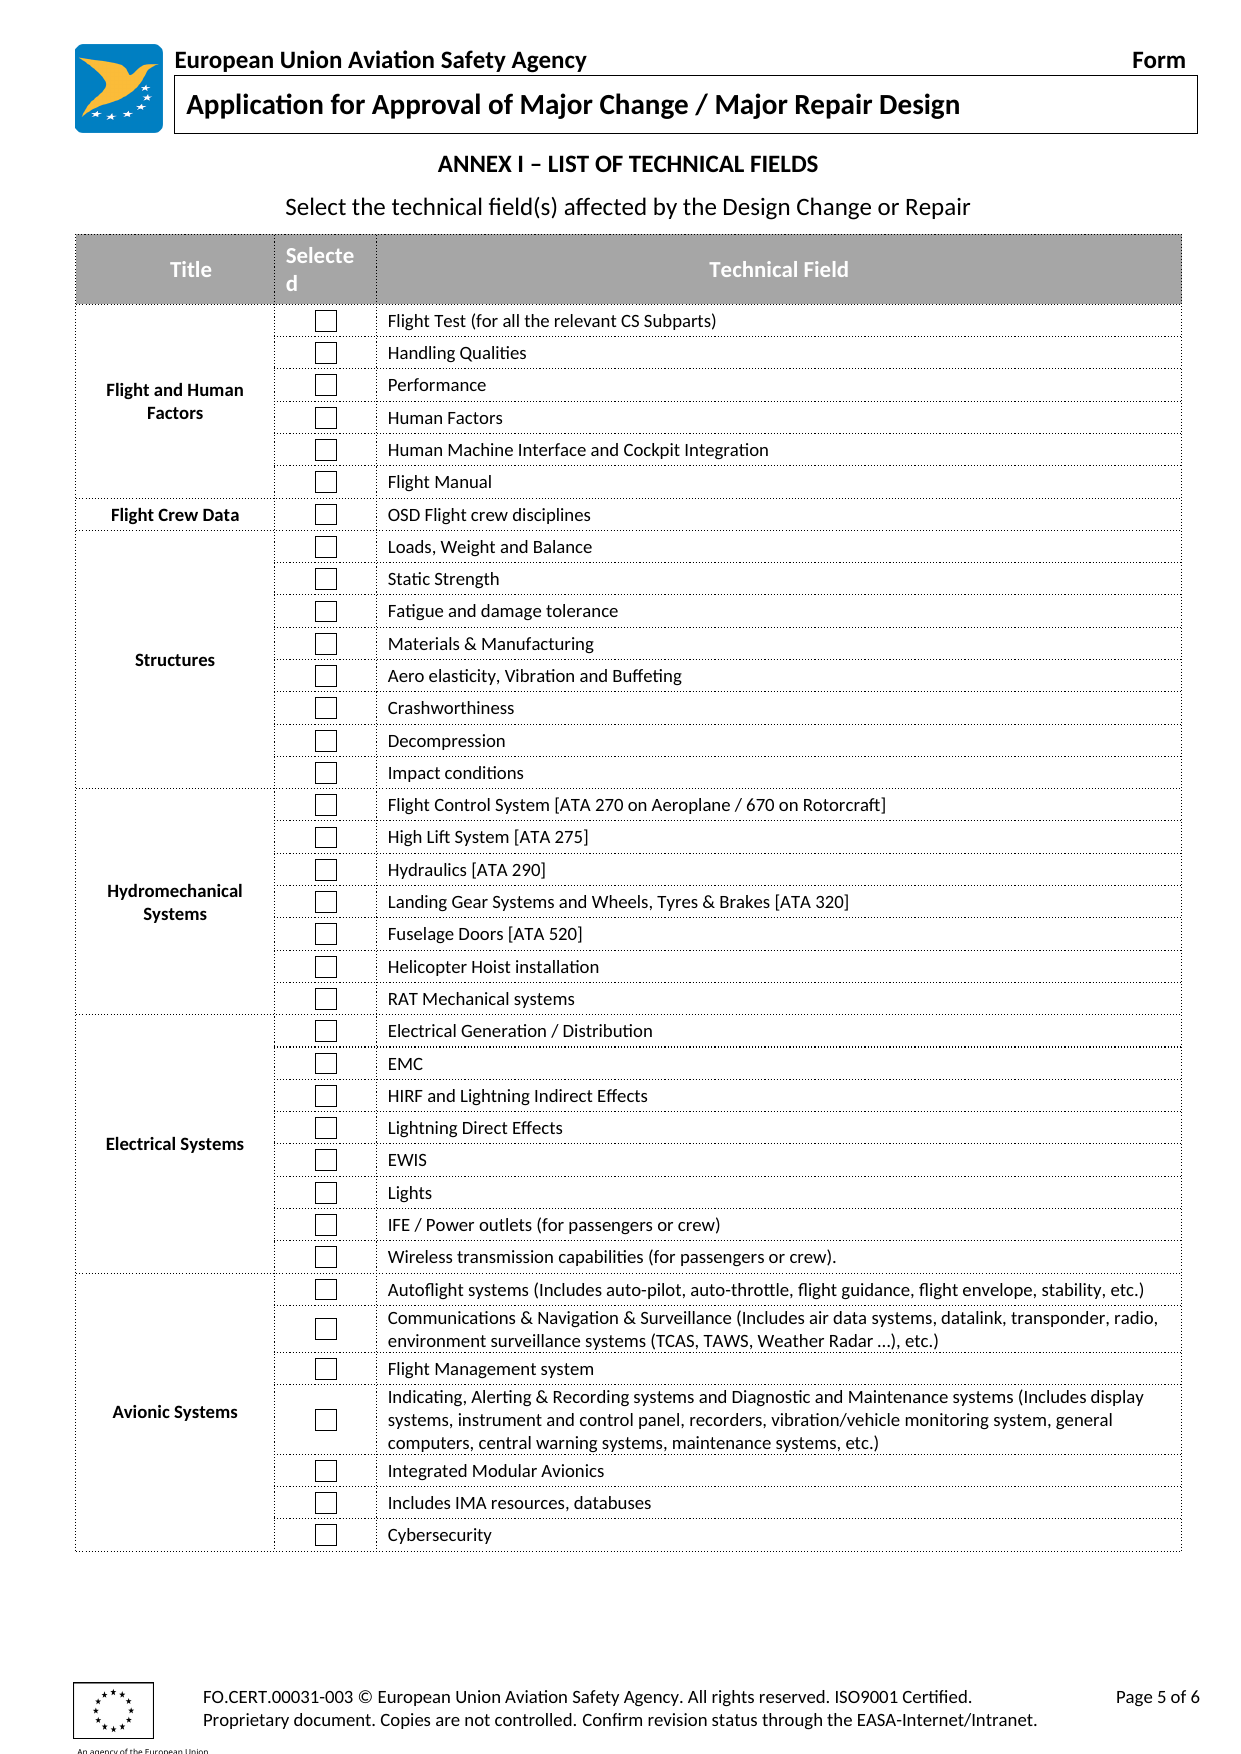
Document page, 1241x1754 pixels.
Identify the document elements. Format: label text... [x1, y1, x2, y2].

table_cell [274, 982, 376, 1014]
table_cell Flight and Human Factors [76, 304, 274, 497]
table_cell EWIS [376, 1143, 1182, 1176]
table_cell [274, 433, 376, 465]
table_cell Electrical Systems [76, 1014, 274, 1272]
table_cell HIRF and Lightning Indirect Effects [376, 1079, 1182, 1111]
table_cell [274, 1176, 376, 1208]
table_cell IFE / Power outlets (for passengers or crew) [376, 1208, 1182, 1240]
table_cell [274, 724, 376, 756]
table_header Selected [274, 234, 376, 304]
table_cell [274, 1046, 376, 1079]
table_cell Lightning Direct Effects [376, 1111, 1182, 1143]
table_cell [274, 1486, 376, 1518]
table_cell [274, 1240, 376, 1272]
table_cell [274, 917, 376, 949]
table_cell Avionic Systems [76, 1273, 274, 1551]
table_cell [274, 885, 376, 917]
table_cell [274, 594, 376, 627]
table_cell Indicating, Alerting & Recording systems and Diagnostic and Maintenance systems (Includes display systems, instrument and control panel, recorders, vibration/vehicle monitoring system, general computers, central warning systems, maintenance systems, etc.) [376, 1384, 1182, 1454]
table_cell [274, 1352, 376, 1384]
table_cell Cybersecurity [376, 1518, 1182, 1551]
table_cell Hydromechanical Systems [76, 788, 274, 1014]
table_cell [274, 1014, 376, 1046]
table_header Technical Field [376, 234, 1182, 304]
table_cell Integrated Modular Avionics [376, 1454, 1182, 1486]
table_cell [274, 1111, 376, 1143]
table_cell [274, 401, 376, 433]
table_cell Autoflight systems (Includes auto-pilot, auto-throttle, flight guidance, flight envelope, stability, etc.) [376, 1273, 1182, 1305]
table_cell [274, 498, 376, 530]
table_cell [274, 788, 376, 820]
table_cell Aero elasticity, Vibration and Buffeting [376, 659, 1182, 691]
table_cell EMC [376, 1046, 1182, 1079]
table_cell High Lift System [ATA 275] [376, 820, 1182, 853]
table_cell Flight Manual [376, 465, 1182, 497]
table_cell Static Strength [376, 562, 1182, 594]
table_cell Wireless transmission capabilities (for passengers or crew). [376, 1240, 1182, 1272]
table_cell Loads, Weight and Balance [376, 530, 1182, 562]
table_cell [274, 1208, 376, 1240]
table_cell Crashworthiness [376, 691, 1182, 723]
table_cell Decompression [376, 724, 1182, 756]
table_cell [274, 1518, 376, 1551]
table_cell [274, 691, 376, 723]
picture [74, 1683, 153, 1738]
table_cell Handling Qualities [376, 336, 1182, 368]
table_cell Fuselage Doors [ATA 520] [376, 917, 1182, 949]
table_cell [274, 659, 376, 691]
table_cell Communications & Navigation & Surveillance (Includes air data systems, datalink, transponder, radio, environment surveillance systems (TCAS, TAWS, Weather Radar …), etc.) [376, 1305, 1182, 1352]
table_cell [274, 336, 376, 368]
table_cell Landing Gear Systems and Wheels, Tyres & Brakes [ATA 320] [376, 885, 1182, 917]
table_cell [274, 530, 376, 562]
table_cell Impact conditions [376, 756, 1182, 788]
table_cell [274, 562, 376, 594]
table_cell [274, 950, 376, 982]
table_cell [274, 853, 376, 885]
table_cell Materials & Manufacturing [376, 627, 1182, 659]
table_cell RAT Mechanical systems [376, 982, 1182, 1014]
table_cell [274, 304, 376, 336]
table_cell [274, 465, 376, 497]
picture [81, 58, 156, 115]
table_cell Flight Control System [ATA 270 on Aeroplane / 670 on Rotorcraft] [376, 788, 1182, 820]
table_cell Helicopter Hoist installation [376, 950, 1182, 982]
table_cell [274, 1454, 376, 1486]
table_cell Fatigue and damage tolerance [376, 594, 1182, 627]
table_cell Includes IMA resources, databuses [376, 1486, 1182, 1518]
table_cell [274, 1079, 376, 1111]
table_cell [274, 1273, 376, 1305]
table_cell Human Factors [376, 401, 1182, 433]
table_cell Flight Management system [376, 1352, 1182, 1384]
table_cell [274, 756, 376, 788]
table_cell Flight Test (for all the relevant CS Subparts) [376, 304, 1182, 336]
table_cell Human Machine Interface and Cockpit Integration [376, 433, 1182, 465]
table_cell [274, 368, 376, 401]
table_header Title [76, 234, 274, 304]
table_cell Electrical Generation / Distribution [376, 1014, 1182, 1046]
text ANNEX I – LIST OF TECHNICAL FIELDS [75, 148, 1181, 179]
table_cell OSD Flight crew disciplines [376, 498, 1182, 530]
table_cell Flight Crew Data [76, 498, 274, 530]
table_cell [274, 627, 376, 659]
text Select the technical field(s) affected by the Design Change or Repair [75, 191, 1181, 222]
table_cell Hydraulics [ATA 290] [376, 853, 1182, 885]
table_cell Structures [76, 530, 274, 788]
table_cell Performance [376, 368, 1182, 401]
table_cell [274, 1143, 376, 1176]
table_cell [274, 820, 376, 853]
table_cell [274, 1384, 376, 1454]
table_cell Lights [376, 1176, 1182, 1208]
table_cell [274, 1305, 376, 1352]
